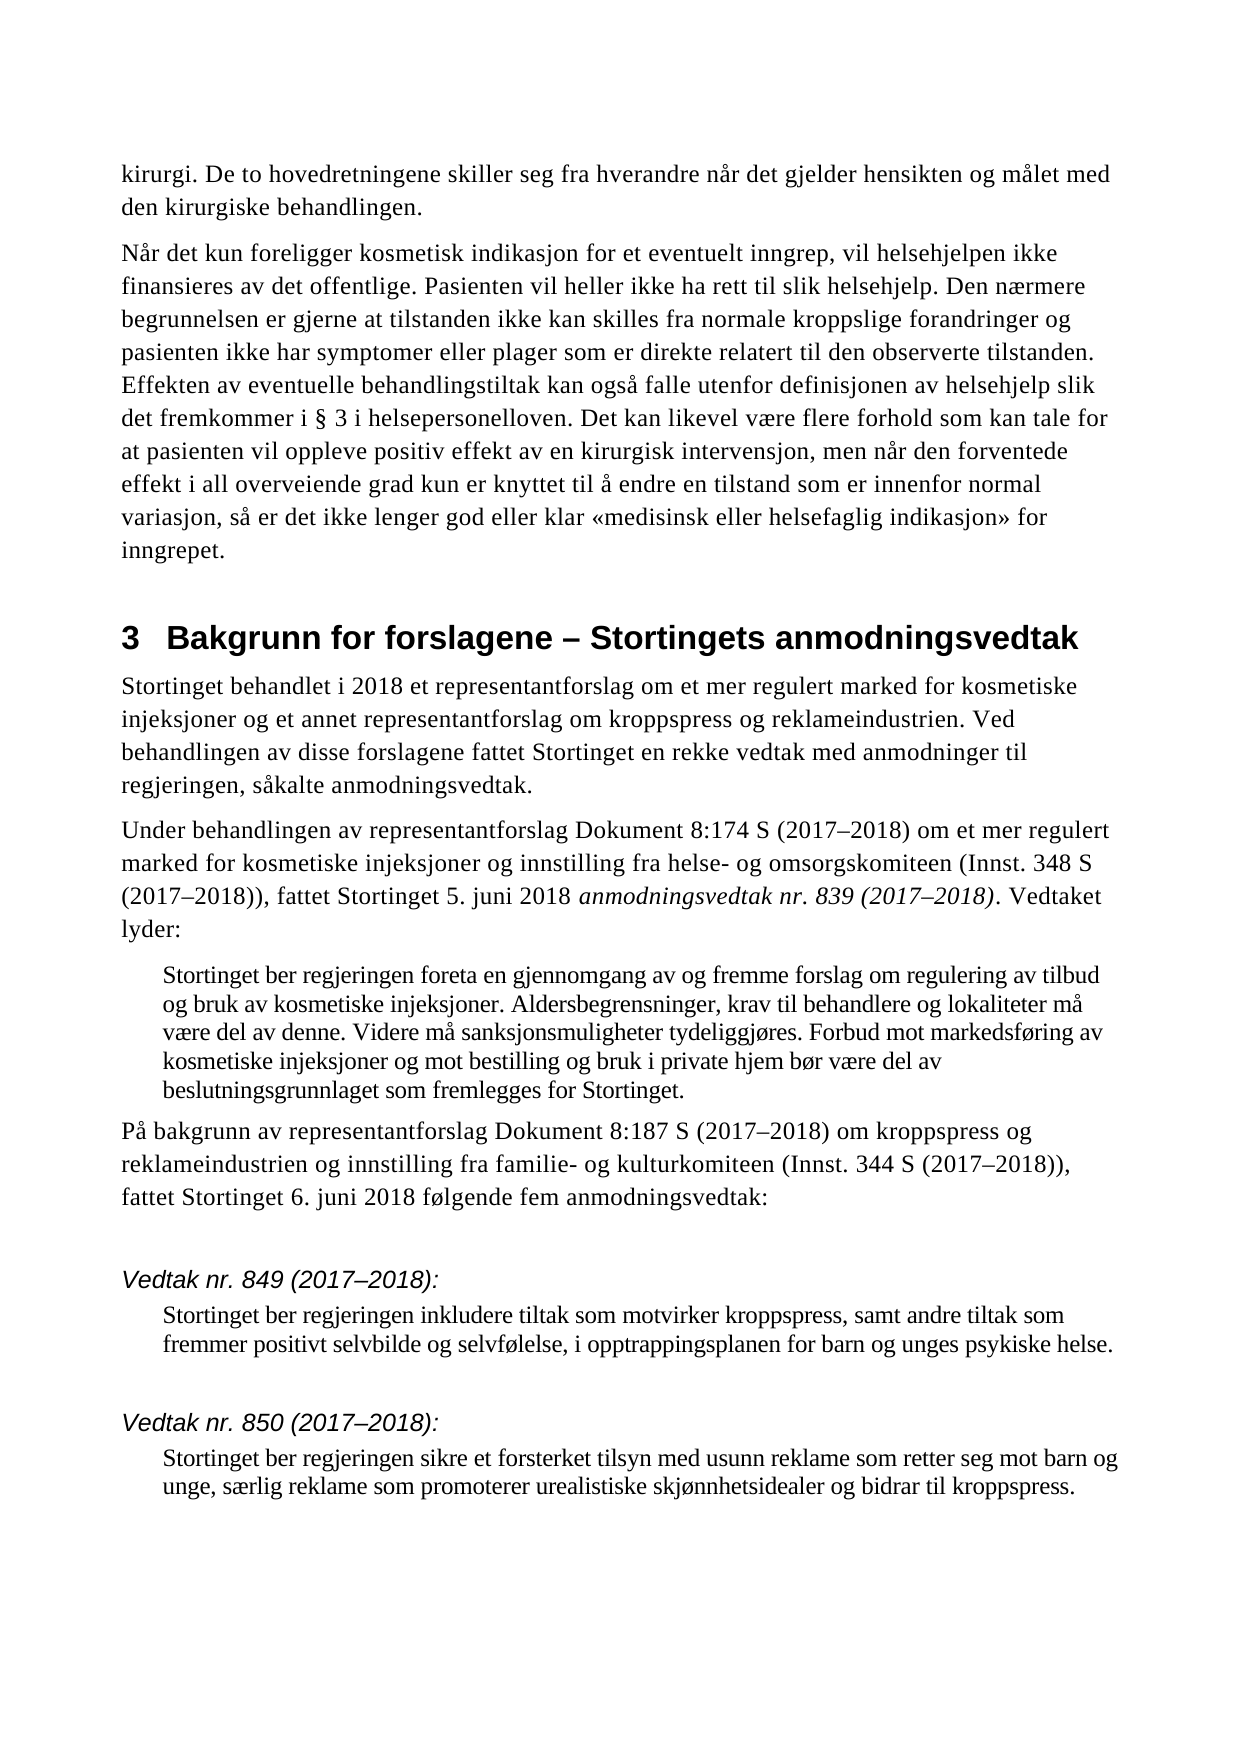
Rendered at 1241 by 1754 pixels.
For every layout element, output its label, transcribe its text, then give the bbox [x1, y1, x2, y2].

text Stortinget behandlet i 2018 et representantforslag om et mer regulert marked for kosmetiske injeksjoner og et annet representantforslag om kroppspress og reklameindustrien. Ved behandlingen av disse forslagene fattet Stortinget en rekke vedtak med anmodninger til regjeringen, såkalte anmodningsvedtak. [121, 671, 1119, 798]
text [121, 159, 1119, 221]
subtitle Bakgrunn for forslagene – Stortingets anmodningsvedtak [121, 618, 1119, 657]
text Under behandlingen av representantforslag Dokument 8:174 S (2017–2018) om et mer regulert marked for kosmetiske injeksjoner og innstilling fra helse- og omsorgskomiteen (Innst. 348 S (2017–2018)), fattet Stortinget 5. juni 2018 anmodningsvedtak nr. 839 (2017–2018). Vedtaket lyder: [121, 815, 1119, 943]
text Når det kun foreligger kosmetisk indikasjon for et eventuelt inngrep, vil helsehjelpen ikke finansieres av det offentlige. Pasienten vil heller ikke ha rett til slik helsehjelp. Den nærmere begrunnelsen er gjerne at tilstanden ikke kan skilles fra normale kroppslige forandringer og pasienten ikke har symptomer eller plager som er direkte relatert til den observerte tilstanden. Effekten av eventuelle behandlingstiltak kan også falle utenfor definisjonen av helsehjelp slik det fremkommer i § 3 i helsepersonelloven. Det kan likevel være flere forhold som kan tale for at pasienten vil oppleve positiv effekt av en kirurgisk intervensjon, men når den forventede effekt i all overveiende grad kun er knyttet til å endre en tilstand som er innenfor normal variasjon, så er det ikke lenger god eller klar «medisinsk eller helsefaglig indikasjon» for inngrepet. [121, 238, 1119, 564]
text Stortinget ber regjeringen foreta en gjennomgang av og fremme forslag om regulering av tilbud og bruk av kosmetiske injeksjoner. Aldersbegrensninger, krav til behandlere og lokaliteter må være del av denne. Videre må sanksjonsmuligheter tydeliggjøres. Forbud mot markedsføring av kosmetiske injeksjoner og mot bestilling og bruk i private hjem bør være del av beslutningsgrunnlaget som fremlegges for Stortinget. [162, 960, 1119, 1104]
text Vedtak nr. 850 (2017–2018): [121, 1408, 1119, 1436]
text Vedtak nr. 849 (2017–2018): [121, 1265, 1119, 1294]
text Stortinget ber regjeringen inkludere tiltak som motvirker kroppspress, samt andre tiltak som fremmer positivt selvbilde og selvfølelse, i opptrappingsplanen for barn og unges psykiske helse. [162, 1300, 1119, 1358]
text Stortinget ber regjeringen sikre et forsterket tilsyn med usunn reklame som retter seg mot barn og unge, særlig reklame som promoterer urealistiske skjønnhetsidealer og bidrar til kroppspress. [162, 1443, 1119, 1500]
text På bakgrunn av representantforslag Dokument 8:187 S (2017–2018) om kroppspress og reklameindustrien og innstilling fra familie- og kulturkomiteen (Innst. 344 S (2017–2018)), fattet Stortinget 6. juni 2018 følgende fem anmodningsvedtak: [121, 1116, 1119, 1211]
